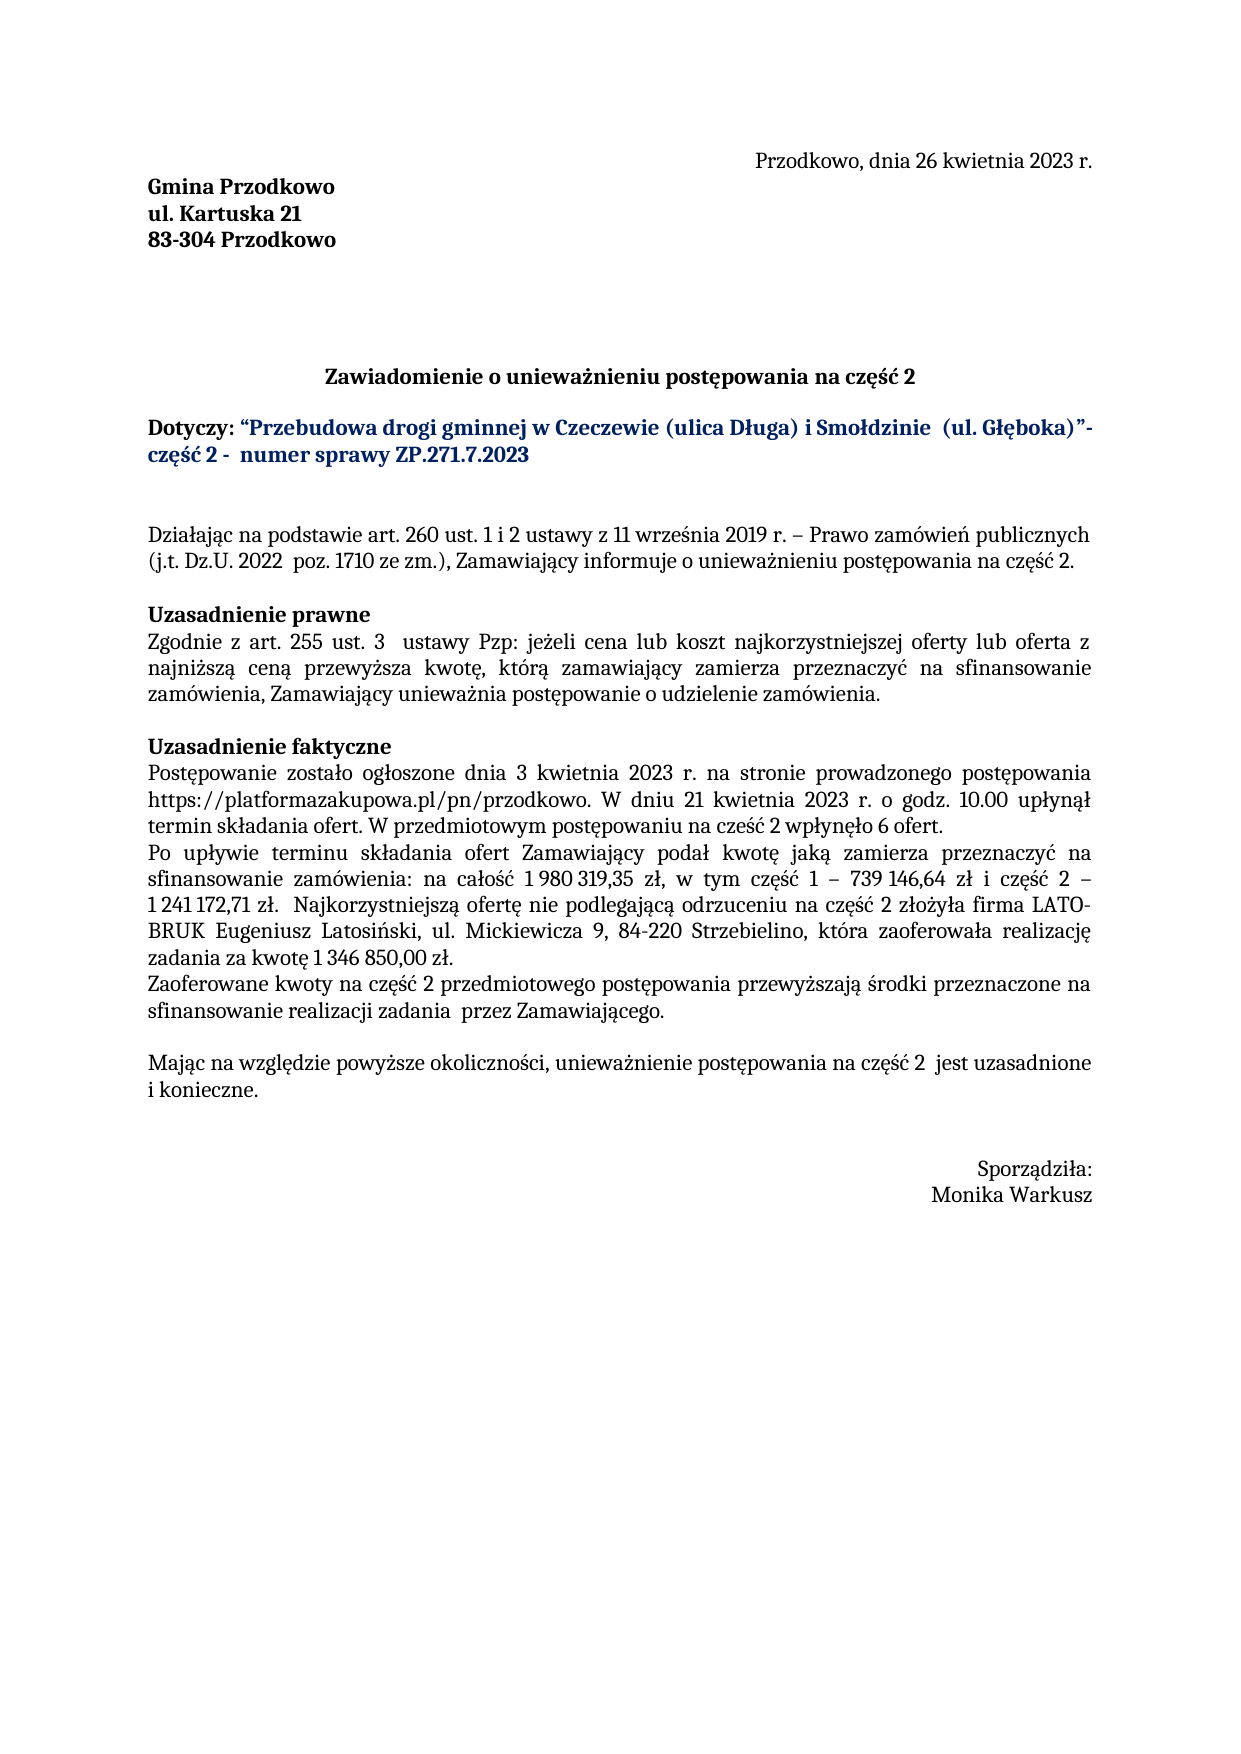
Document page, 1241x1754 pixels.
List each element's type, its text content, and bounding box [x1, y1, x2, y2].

text Sporządziła: [148, 1156, 1093, 1182]
text 83-304 Przodkowo [148, 227, 1093, 253]
text Dotyczy: “Przebudowa drogi gminnej w Czeczewie (ulica Długa) i Smołdzinie (ul. Głęboka)”- część 2 - numer sprawy ZP.271.7.2023 [148, 415, 1093, 468]
text Postępowanie zostało ogłoszone dnia 3 kwietnia 2023 r. na stronie prowadzonego postępowania https://platformazakupowa.pl/pn/przodkowo. W dniu 21 kwietnia 2023 r. o godz. 10.00 upłynął termin składania ofert. W przedmiotowym postępowaniu na cześć 2 wpłynęło 6 ofert. [148, 760, 1093, 839]
text ul. Kartuska 21 [148, 200, 1093, 227]
text Gmina Przodkowo [148, 174, 1093, 200]
text Przodkowo, dnia 26 kwietnia 2023 r. [118, 148, 1093, 174]
text Mając na względzie powyższe okoliczności, unieważnienie postępowania na część 2 jest uzasadnione i konieczne. [148, 1050, 1093, 1103]
text Zaoferowane kwoty na część 2 przedmiotowego postępowania przewyższają środki przeznaczone na sfinansowanie realizacji zadania przez Zamawiającego. [148, 971, 1093, 1024]
text Działając na podstawie art. 260 ust. 1 i 2 ustawy z 11 września 2019 r. – Prawo zamówień publicznych (j.t. Dz.U. 2022 poz. 1710 ze zm.), Zamawiający informuje o unieważnieniu postępowania na część 2. [148, 521, 1093, 574]
text Uzasadnienie prawne [148, 602, 1093, 628]
text Uzasadnienie faktyczne [148, 734, 1093, 760]
text Zawiadomienie o unieważnieniu postępowania na część 2 [148, 363, 1093, 390]
text Po upływie terminu składania ofert Zamawiający podał kwotę jaką zamierza przeznaczyć na sfinansowanie zamówienia: na całość 1 980 319,35 zł, w tym część 1 – 739 146,64 zł i część 2 – 1 241 172,71 zł. Najkorzystniejszą ofertę nie podlegającą odrzuceniu na część 2 złożyła firma LATO-BRUK Eugeniusz Latosiński, ul. Mickiewicza 9, 84-220 Strzebielino, która zaoferowała realizację zadania za kwotę 1 346 850,00 zł. [148, 839, 1093, 971]
text Zgodnie z art. 255 ust. 3 ustawy Pzp: jeżeli cena lub koszt najkorzystniejszej oferty lub oferta z najniższą ceną przewyższa kwotę, którą zamawiający zamierza przeznaczyć na sfinansowanie zamówienia, Zamawiający unieważnia postępowanie o udzielenie zamówienia. [148, 628, 1093, 707]
text Monika Warkusz [148, 1182, 1093, 1208]
